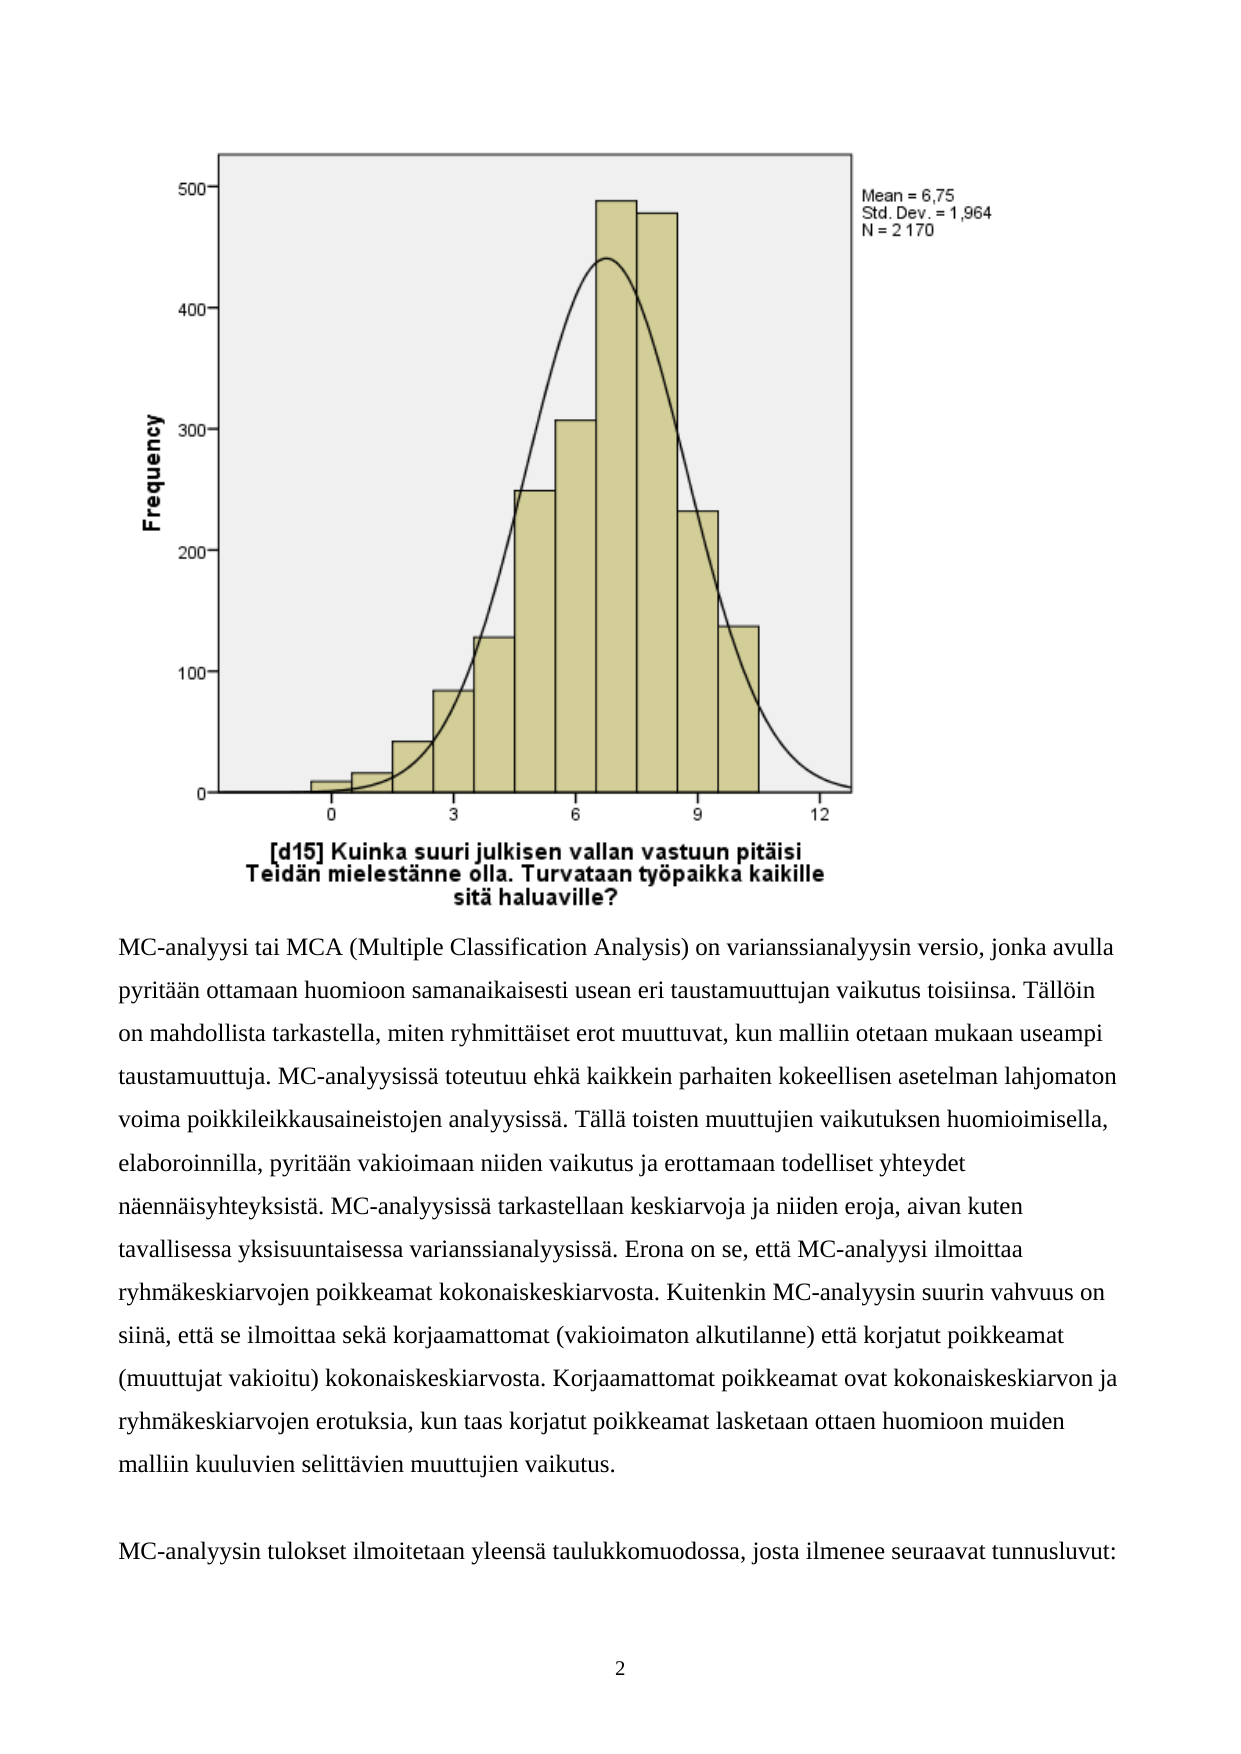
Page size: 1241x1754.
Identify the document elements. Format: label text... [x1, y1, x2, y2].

picture [118, 147, 1098, 932]
text MC-analyysi tai MCA (Multiple Classification Analysis) on varianssianalyysin versio, jonka avulla pyritään ottamaan huomioon samanaikaisesti usean eri taustamuuttujan vaikutus toisiinsa. Tällöin on mahdollista tarkastella, miten ryhmittäiset erot muuttuvat, kun malliin otetaan mukaan useampi taustamuuttuja. MC-analyysissä toteutuu ehkä kaikkein parhaiten kokeellisen asetelman lahjomaton voima poikkileikkausaineistojen analyysissä. Tällä toisten muuttujien vaikutuksen huomioimisella, elaboroinnilla, pyritään vakioimaan niiden vaikutus ja erottamaan todelliset yhteydet näennäisyhteyksistä. MC-analyysissä tarkastellaan keskiarvoja ja niiden eroja, aivan kuten tavallisessa yksisuuntaisessa varianssianalyysissä. Erona on se, että MC-analyysi ilmoittaa ryhmäkeskiarvojen poikkeamat kokonaiskeskiarvosta. Kuitenkin MC-analyysin suurin vahvuus on siinä, että se ilmoittaa sekä korjaamattomat (vakioimaton alkutilanne) että korjatut poikkeamat (muuttujat vakioitu) kokonaiskeskiarvosta. Korjaamattomat poikkeamat ovat kokonaiskeskiarvon ja ryhmäkeskiarvojen erotuksia, kun taas korjatut poikkeamat lasketaan ottaen huomioon muiden malliin kuuluvien selittävien muuttujien vaikutus. [118, 932, 1122, 1478]
text MC-analyysin tulokset ilmoitetaan yleensä taulukkomuodossa, josta ilmenee seuraavat tunnusluvut: [118, 1536, 1122, 1564]
